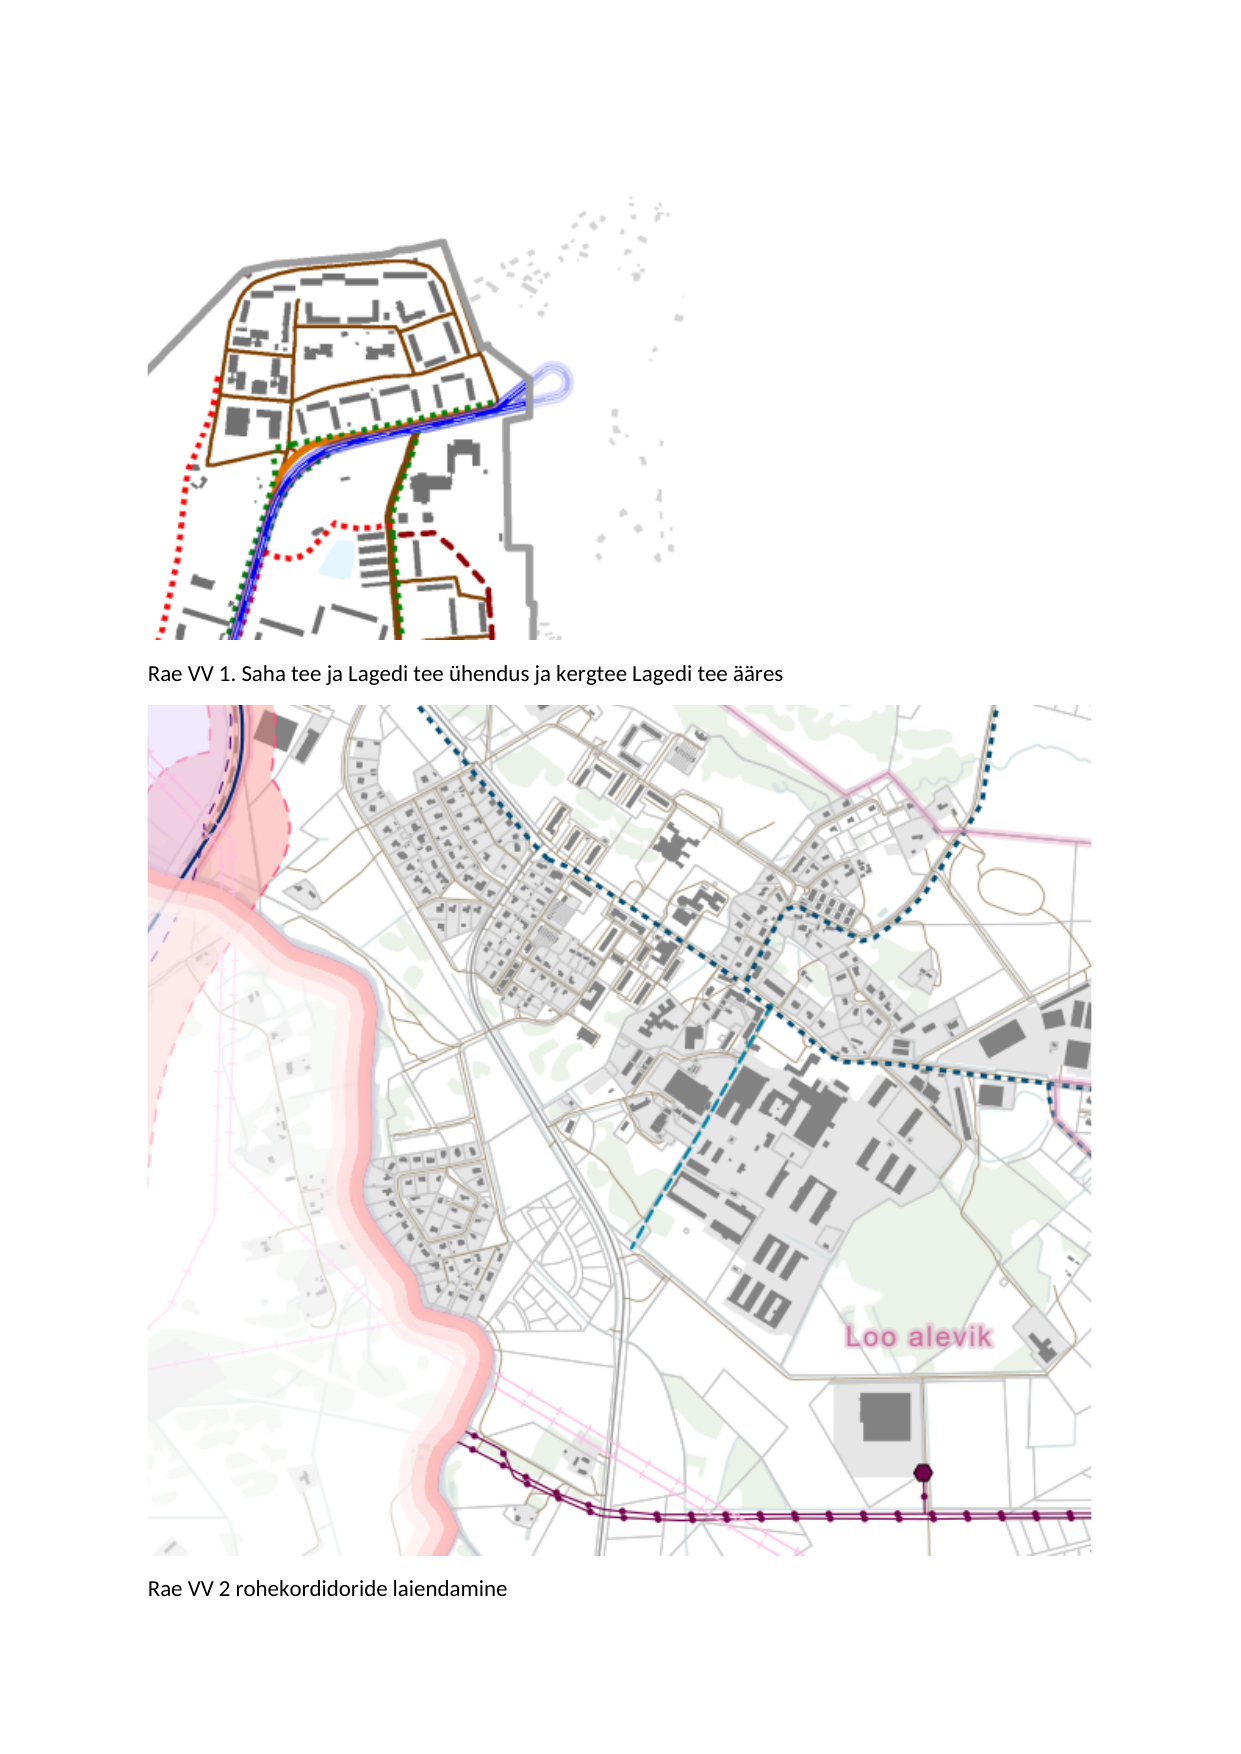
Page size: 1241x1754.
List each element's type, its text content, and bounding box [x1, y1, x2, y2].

picture [147, 147, 684, 640]
text Rae VV 2 rohekordidoride laiendamine [148, 1574, 1093, 1603]
picture [147, 705, 1092, 1556]
text Rae VV 1. Saha tee ja Lagedi tee ühendus ja kergtee Lagedi tee ääres [148, 659, 1093, 687]
